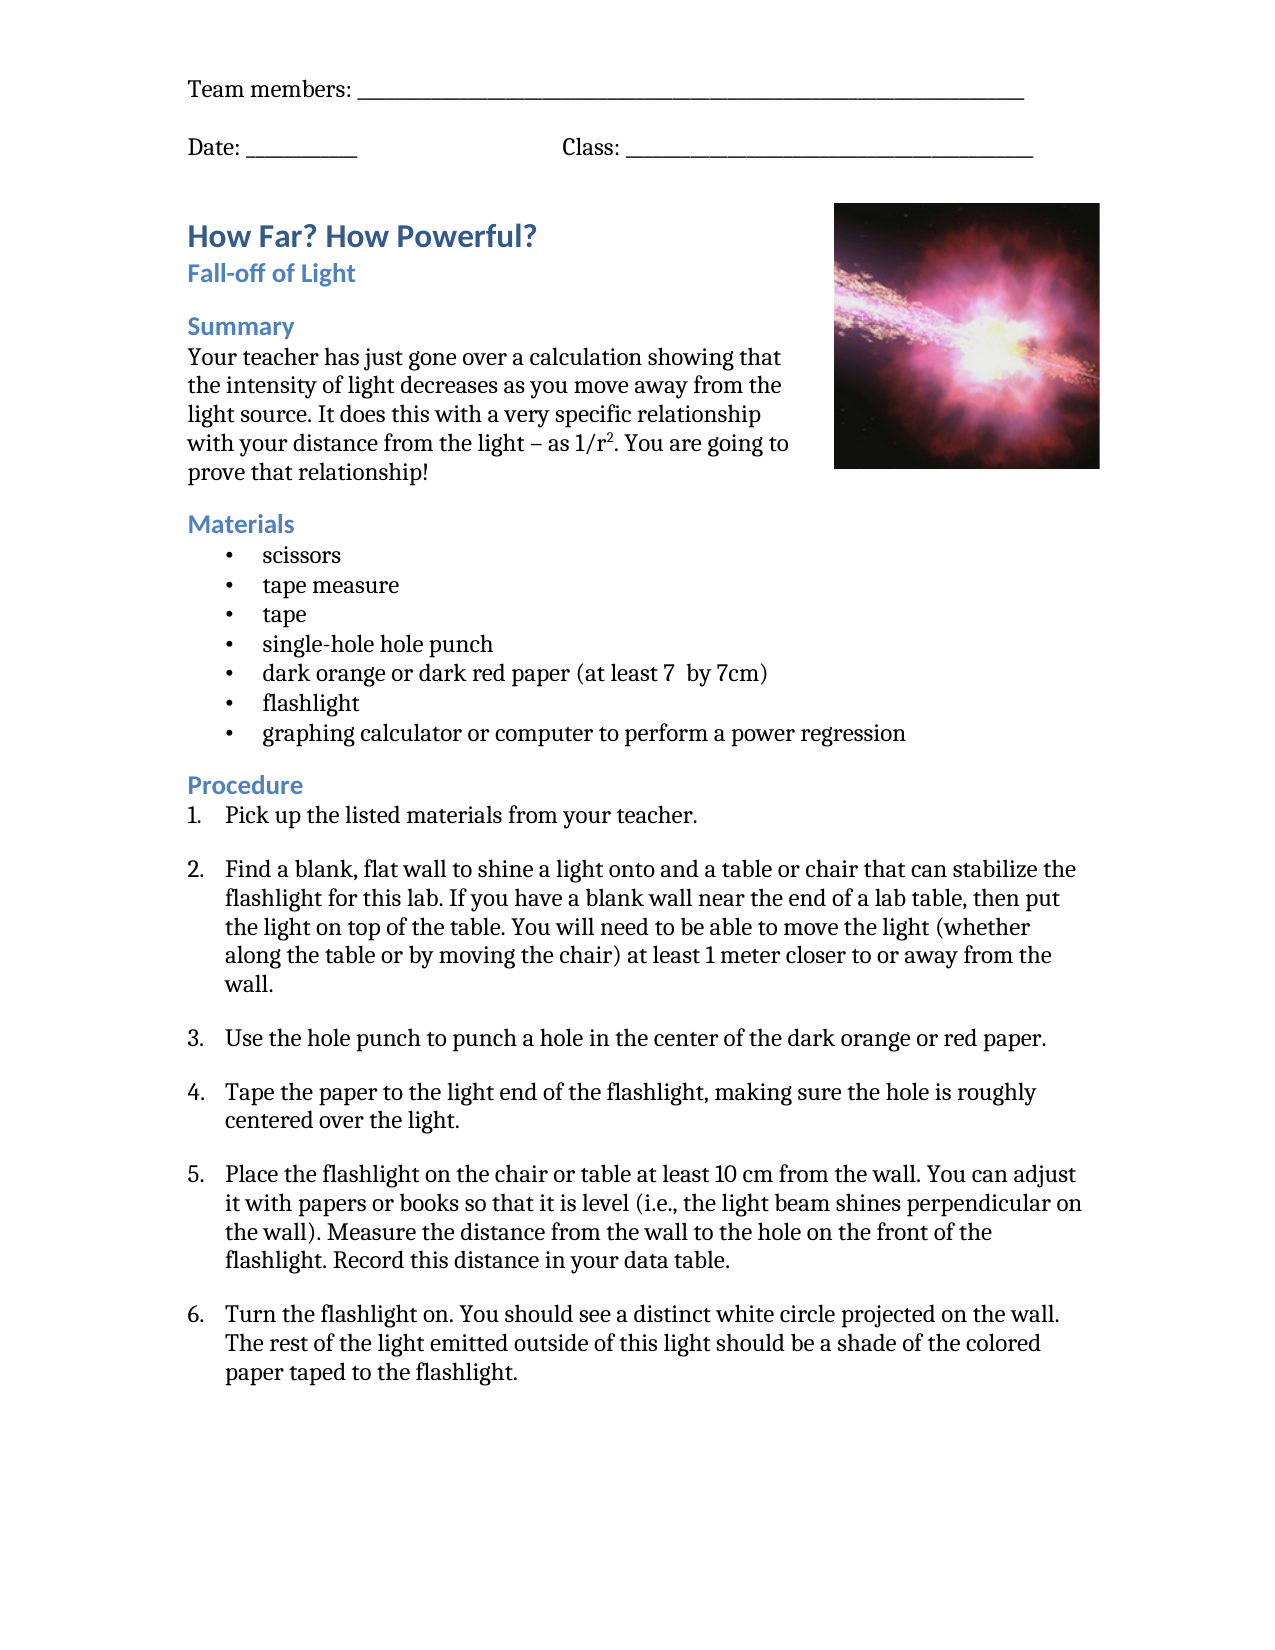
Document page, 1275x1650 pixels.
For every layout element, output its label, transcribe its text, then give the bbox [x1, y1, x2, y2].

list Use the hole punch to punch a hole in the center of the dark orange or red paper. [187, 1024, 1087, 1052]
list tape [225, 599, 1087, 629]
list Find a blank, flat wall to shine a light onto and a table or chair that can stabilize the flashlight for this lab. If you have a blank wall near the end of a lab table, then put the light on top of the table. You will need to be able to move the light (whether along the table or by moving the chair) at least 1 meter closer to or away from the wall. [187, 855, 1087, 999]
list Turn the flashlight on. You should see a distinct white circle projected on the wall. The rest of the light emitted outside of this light should be a shade of the colored paper taped to the flashlight. [187, 1300, 1087, 1386]
text Your teacher has just gone over a calculation showing that the intensity of light decreases as you move away from the light source. It does this with a very specific relationship with your distance from the light – as 1/r2. You are going to prove that relationship! [187, 343, 1087, 486]
list scissors [225, 540, 1087, 570]
list dark orange or dark red paper (at least 7 by 7cm) [225, 658, 1087, 688]
picture [834, 203, 1100, 469]
list tape measure [225, 570, 1087, 599]
subtitle How Far? How Powerful? [187, 215, 834, 256]
list single-hole hole punch [225, 629, 1087, 658]
list graphing calculator or computer to perform a power regression [225, 718, 1087, 747]
subtitle Procedure [187, 768, 1087, 801]
subtitle Materials [187, 507, 1087, 540]
subtitle Summary [187, 309, 834, 343]
list Place the flashlight on the chair or table at least 10 cm from the wall. You can adjust it with papers or books so that it is level (i.e., the light beam shines perpendicular on the wall). Measure the distance from the wall to the hole on the front of the flashlight. Record this distance in your data table. [187, 1160, 1087, 1275]
list Tape the paper to the light end of the flashlight, making sure the hole is roughly centered over the light. [187, 1077, 1087, 1135]
list flashlight [225, 688, 1087, 718]
subtitle Fall-off of Light [187, 256, 834, 289]
list Pick up the listed materials from your teacher. [187, 801, 1087, 830]
